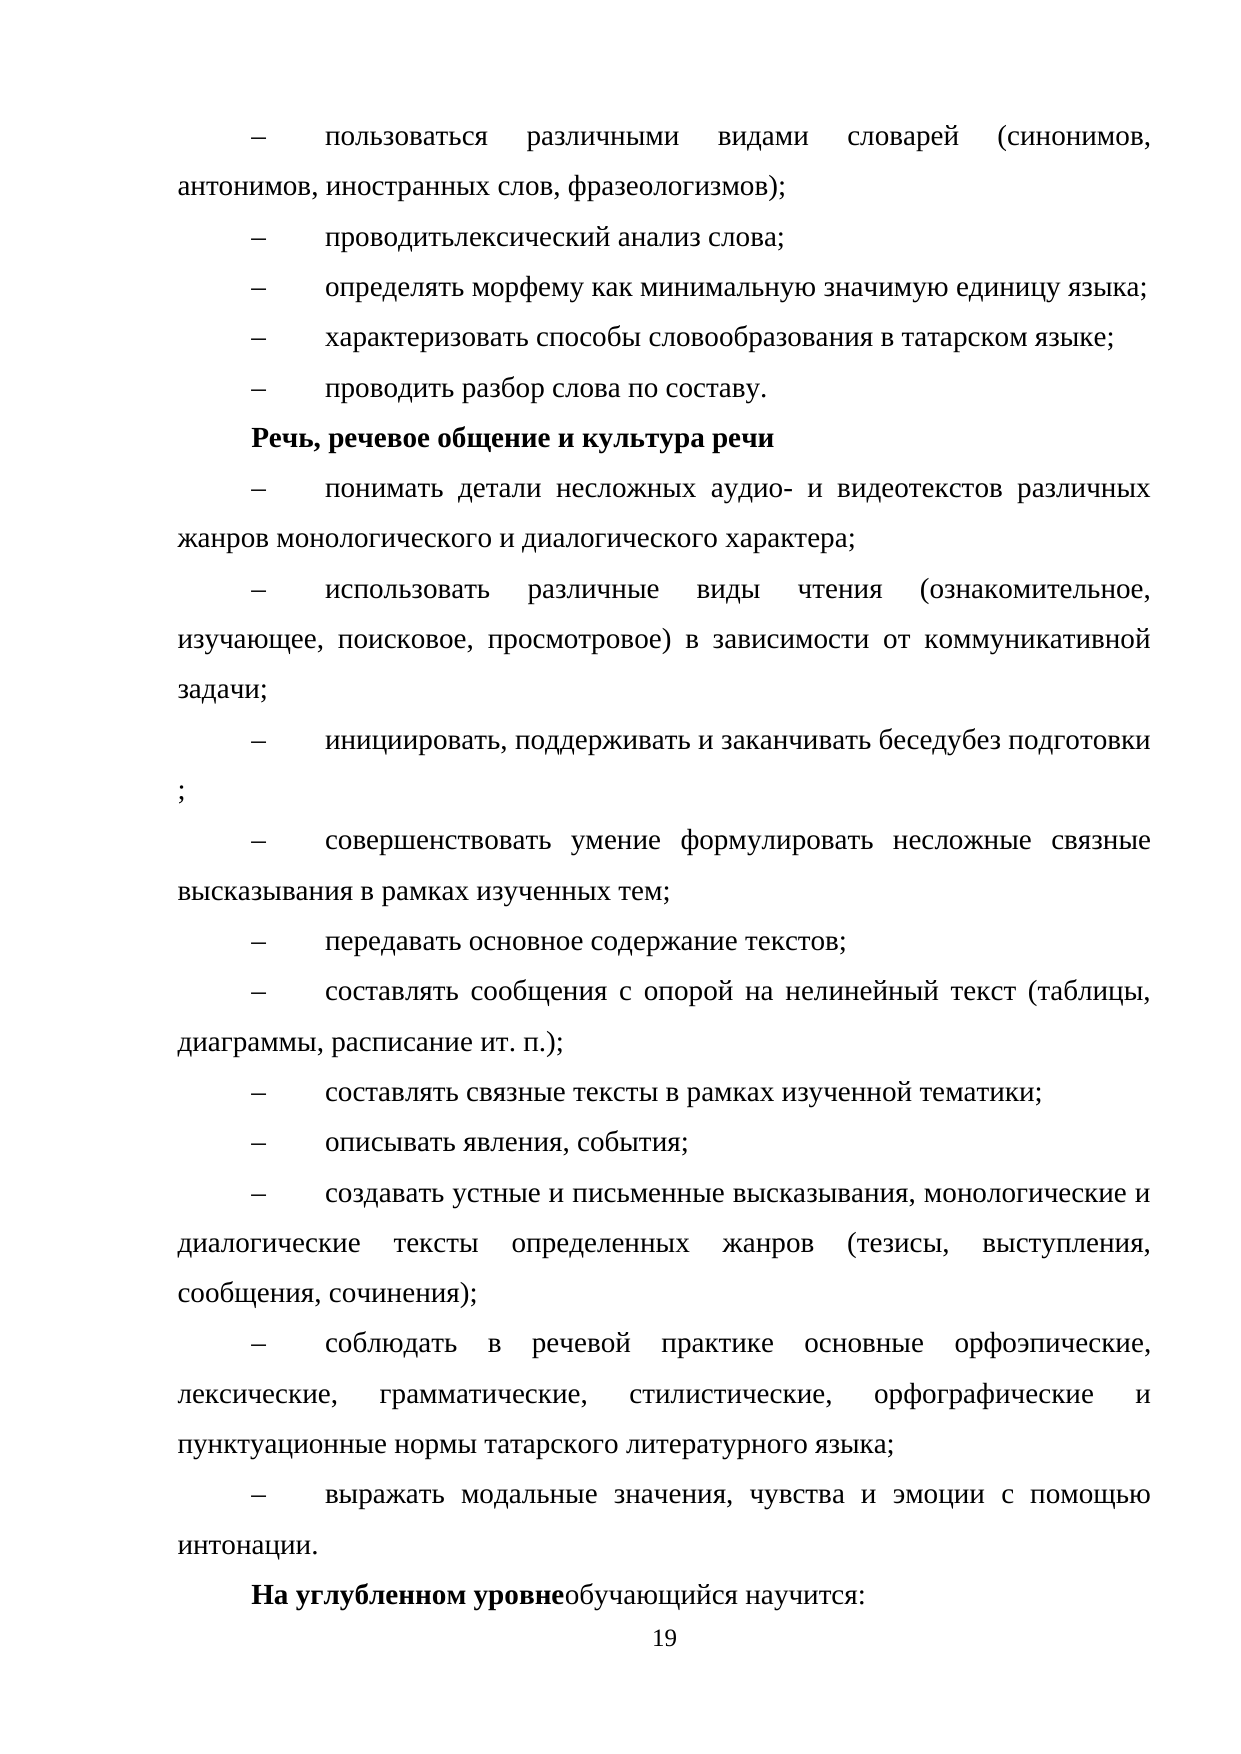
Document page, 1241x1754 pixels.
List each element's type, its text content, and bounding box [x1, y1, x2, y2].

list соблюдать в речевой практике основные орфоэпические, лексические, грамматические, стилистические, орфографические и пунктуационные нормы татарского литературного языка; [177, 1326, 1152, 1460]
list составлять связные тексты в рамках изученной тематики; [177, 1074, 1152, 1108]
list характеризовать способы словообразования в татарском языке; [177, 319, 1152, 353]
list проводить разбор слова по составу. [177, 370, 1152, 403]
list передавать основное содержание текстов; [177, 923, 1152, 957]
list проводитьлексический анализ слова; [177, 219, 1152, 252]
list описывать явления, события; [177, 1124, 1152, 1158]
list инициировать, поддерживать и заканчивать беседубез подготовки ; [177, 722, 1152, 806]
text Речь, речевое общение и культура речи [177, 420, 1152, 453]
text На углубленном уровнеобучающийся научится: [177, 1577, 1152, 1611]
list совершенствовать умение формулировать несложные связные высказывания в рамках изученных тем; [177, 822, 1152, 906]
list определять морфему как минимальную значимую единицу языка; [177, 269, 1152, 303]
list составлять сообщения с опорой на нелинейный текст (таблицы, диаграммы, расписание ит. п.); [177, 973, 1152, 1057]
list использовать различные виды чтения (ознакомительное, изучающее, поисковое, просмотровое) в зависимости от коммуникативной задачи; [177, 571, 1152, 705]
list выражать модальные значения, чувства и эмоции с помощью интонации. [177, 1477, 1152, 1560]
list понимать детали несложных аудио- и видеотекстов различных жанров монологического и диалогического характера; [177, 470, 1152, 554]
list создавать устные и письменные высказывания, монологические и диалогические тексты определенных жанров (тезисы, выступления, сообщения, сочинения); [177, 1175, 1152, 1309]
list пользоваться различными видами словарей (синонимов, антонимов, иностранных слов, фразеологизмов); [177, 118, 1152, 202]
